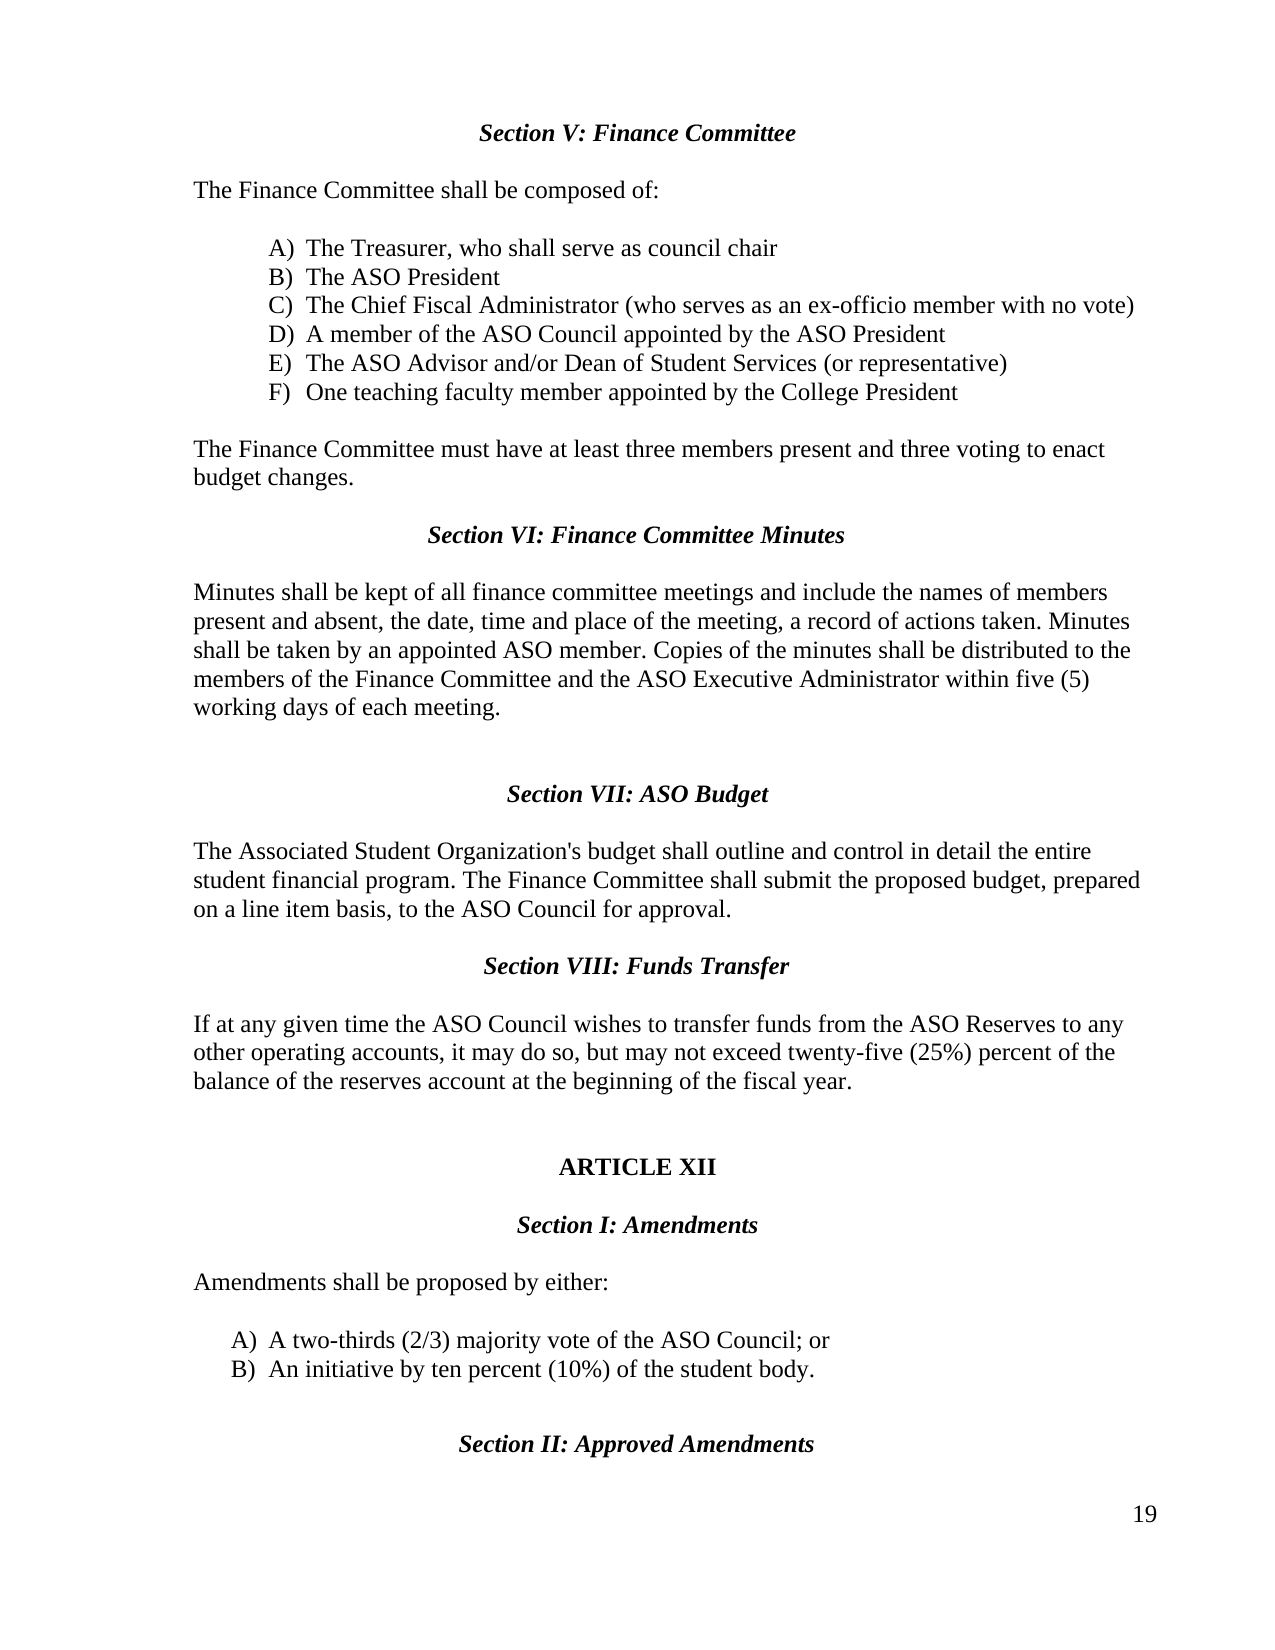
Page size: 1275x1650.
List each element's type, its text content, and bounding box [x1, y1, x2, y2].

text Section V: Finance Committee [118, 118, 1157, 147]
list The ASO President [268, 262, 1157, 291]
list A two-thirds (2/3) majority vote of the ASO Council; or [231, 1325, 1157, 1354]
text The Finance Committee must have at least three members present and three voting to enact budget changes. [193, 434, 1157, 491]
text Section VIII: Funds Transfer [118, 951, 1157, 980]
text Section VII: ASO Budget [118, 779, 1157, 807]
text The Associated Student Organization's budget shall outline and control in detail the entire student financial program. The Finance Committee shall submit the proposed budget, prepared on a line item basis, to the ASO Council for approval. [193, 836, 1157, 922]
list One teaching faculty member appointed by the College President [268, 377, 1157, 406]
list An initiative by ten percent (10%) of the student body. [231, 1354, 1157, 1382]
text ARTICLE XII [118, 1152, 1157, 1181]
list The Chief Fiscal Administrator (who serves as an ex-officio member with no vote) [268, 291, 1157, 319]
text Section VI: Finance Committee Minutes [118, 520, 1157, 549]
list The Treasurer, who shall serve as council chair [268, 233, 1157, 262]
text Amendments shall be proposed by either: [193, 1267, 1157, 1296]
text Section I: Amendments [118, 1210, 1157, 1239]
list A member of the ASO Council appointed by the ASO President [268, 319, 1157, 348]
text Minutes shall be kept of all finance committee meetings and include the names of members present and absent, the date, time and place of the meeting, a record of actions taken. Minutes shall be taken by an appointed ASO member. Copies of the minutes shall be distributed to the members of the Finance Committee and the ASO Executive Administrator within five (5) working days of each meeting. [193, 577, 1157, 721]
list The ASO Advisor and/or Dean of Student Services (or representative) [268, 348, 1157, 377]
text Section II: Approved Amendments [118, 1429, 1157, 1458]
text If at any given time the ASO Council wishes to transfer funds from the ASO Reserves to any other operating accounts, it may do so, but may not exceed twenty-five (25%) percent of the balance of the reserves account at the beginning of the fiscal year. [193, 1009, 1157, 1095]
text The Finance Committee shall be composed of: [193, 176, 1157, 204]
